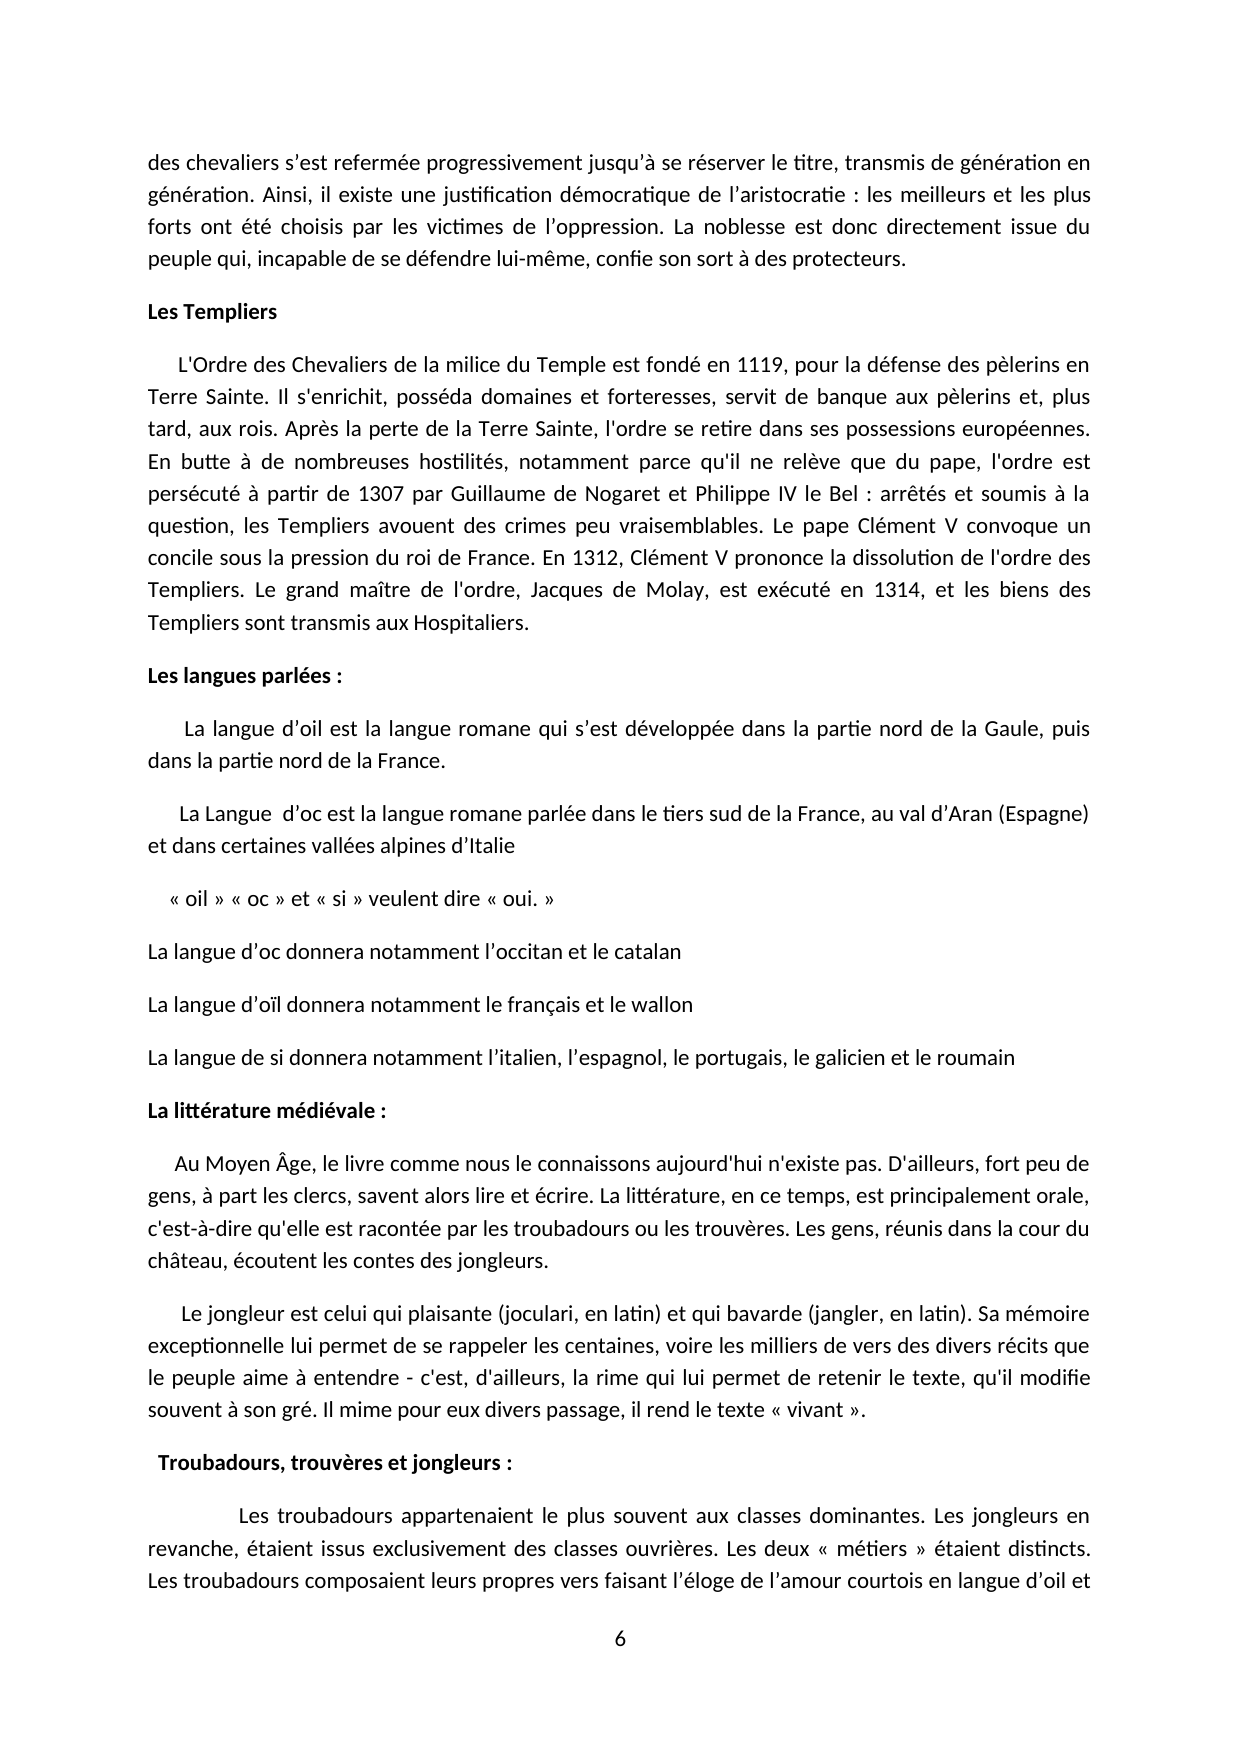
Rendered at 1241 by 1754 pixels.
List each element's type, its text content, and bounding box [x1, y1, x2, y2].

text La langue de si donnera notamment l’italien, l’espagnol, le portugais, le galicien et le roumain [148, 1043, 1093, 1071]
text « oil » « oc » et « si » veulent dire « oui. » [148, 884, 1093, 912]
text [148, 1501, 1093, 1594]
text Au Moyen Âge, le livre comme nous le connaissons aujourd'hui n'existe pas. D'ailleurs, fort peu de gens, à part les clercs, savent alors lire et écrire. La littérature, en ce temps, est principalement orale, c'est-à-dire qu'elle est racontée par les troubadours ou les trouvères. Les gens, réunis dans la cour du château, écoutent les contes des jongleurs. [148, 1149, 1093, 1274]
text La Langue d’oc est la langue romane parlée dans le tiers sud de la France, au val d’Aran (Espagne) et dans certaines vallées alpines d’Italie [148, 799, 1093, 859]
text Troubadours, trouvères et jongleurs : [148, 1448, 1093, 1476]
text La littérature médiévale : [148, 1096, 1093, 1124]
text Les langues parlées : [148, 661, 1093, 689]
text La langue d’oïl donnera notamment le français et le wallon [148, 990, 1093, 1018]
text La langue d’oil est la langue romane qui s’est développée dans la partie nord de la Gaule, puis dans la partie nord de la France. [148, 714, 1093, 774]
text Le jongleur est celui qui plaisante (joculari, en latin) et qui bavarde (jangler, en latin). Sa mémoire exceptionnelle lui permet de se rappeler les centaines, voire les milliers de vers des divers récits que le peuple aime à entendre - c'est, d'ailleurs, la rime qui lui permet de retenir le texte, qu'il modifie souvent à son gré. Il mime pour eux divers passage, il rend le texte « vivant ». [148, 1299, 1093, 1423]
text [148, 148, 1093, 272]
text L'Ordre des Chevaliers de la milice du Temple est fondé en 1119, pour la défense des pèlerins en Terre Sainte. Il s'enrichit, posséda domaines et forteresses, servit de banque aux pèlerins et, plus tard, aux rois. Après la perte de la Terre Sainte, l'ordre se retire dans ses possessions européennes. En butte à de nombreuses hostilités, notamment parce qu'il ne relève que du pape, l'ordre est persécuté à partir de 1307 par Guillaume de Nogaret et Philippe IV le Bel : arrêtés et soumis à la question, les Templiers avouent des crimes peu vraisemblables. Le pape Clément V convoque un concile sous la pression du roi de France. En 1312, Clément V prononce la dissolution de l'ordre des Templiers. Le grand maître de l'ordre, Jacques de Molay, est exécuté en 1314, et les biens des Templiers sont transmis aux Hospitaliers. [148, 350, 1093, 636]
text La langue d’oc donnera notamment l’occitan et le catalan [148, 937, 1093, 965]
text Les Templiers [148, 297, 1093, 325]
